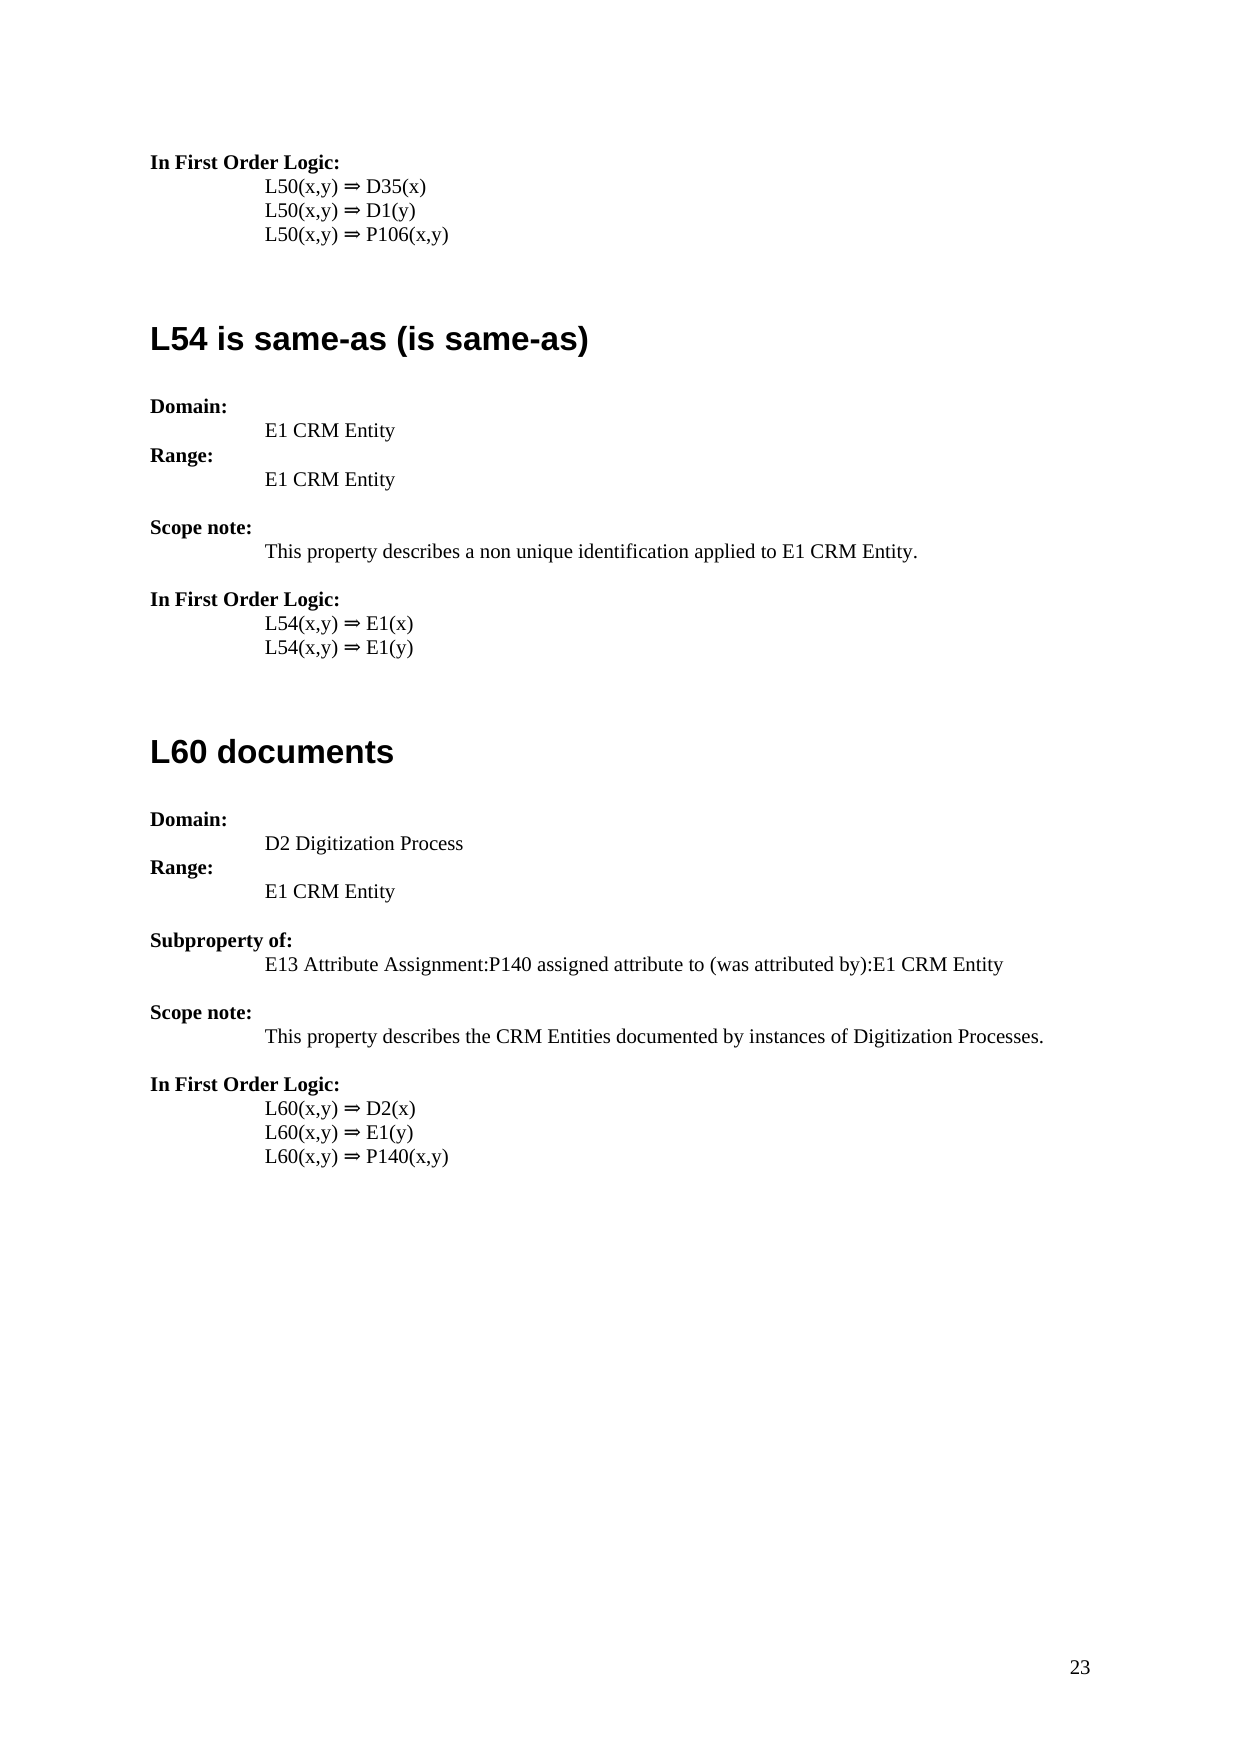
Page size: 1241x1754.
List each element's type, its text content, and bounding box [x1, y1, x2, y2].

text L50(x,y) ⇒ P106(x,y) [264, 222, 1090, 246]
text L60(x,y) ⇒ P140(x,y) [264, 1144, 1090, 1168]
text Range: [150, 442, 1090, 467]
text L54(x,y) ⇒ E1(y) [264, 635, 1090, 659]
text Scope note: [150, 515, 1090, 539]
text Domain: [150, 394, 1090, 418]
text In First Order Logic: [150, 150, 1090, 174]
text This property describes a non unique identification applied to E1 CRM Entity. [264, 539, 1090, 563]
text E13 Attribute Assignment:P140 assigned attribute to (was attributed by):E1 CRM Entity [264, 952, 1090, 976]
text Domain: [150, 807, 1090, 831]
text E1 CRM Entity [264, 879, 1090, 903]
text Subproperty of: [150, 927, 1090, 952]
subtitle L60 documents [150, 732, 1090, 771]
text L54(x,y) ⇒ E1(x) [264, 611, 1090, 635]
text L60(x,y) ⇒ E1(y) [264, 1120, 1090, 1144]
text E1 CRM Entity [264, 467, 1090, 491]
text E1 CRM Entity [264, 418, 1090, 442]
text D2 Digitization Process [264, 831, 1090, 855]
text L50(x,y) ⇒ D1(y) [264, 198, 1090, 222]
text This property describes the CRM Entities documented by instances of Digitization Processes. [264, 1024, 1090, 1048]
text L60(x,y) ⇒ D2(x) [264, 1096, 1090, 1120]
text In First Order Logic: [150, 1072, 1090, 1096]
text L50(x,y) ⇒ D35(x) [264, 174, 1090, 198]
text In First Order Logic: [150, 587, 1090, 611]
subtitle L54 is same-as (is same-as) [150, 319, 1090, 358]
text Range: [150, 855, 1090, 879]
text Scope note: [150, 1000, 1090, 1024]
